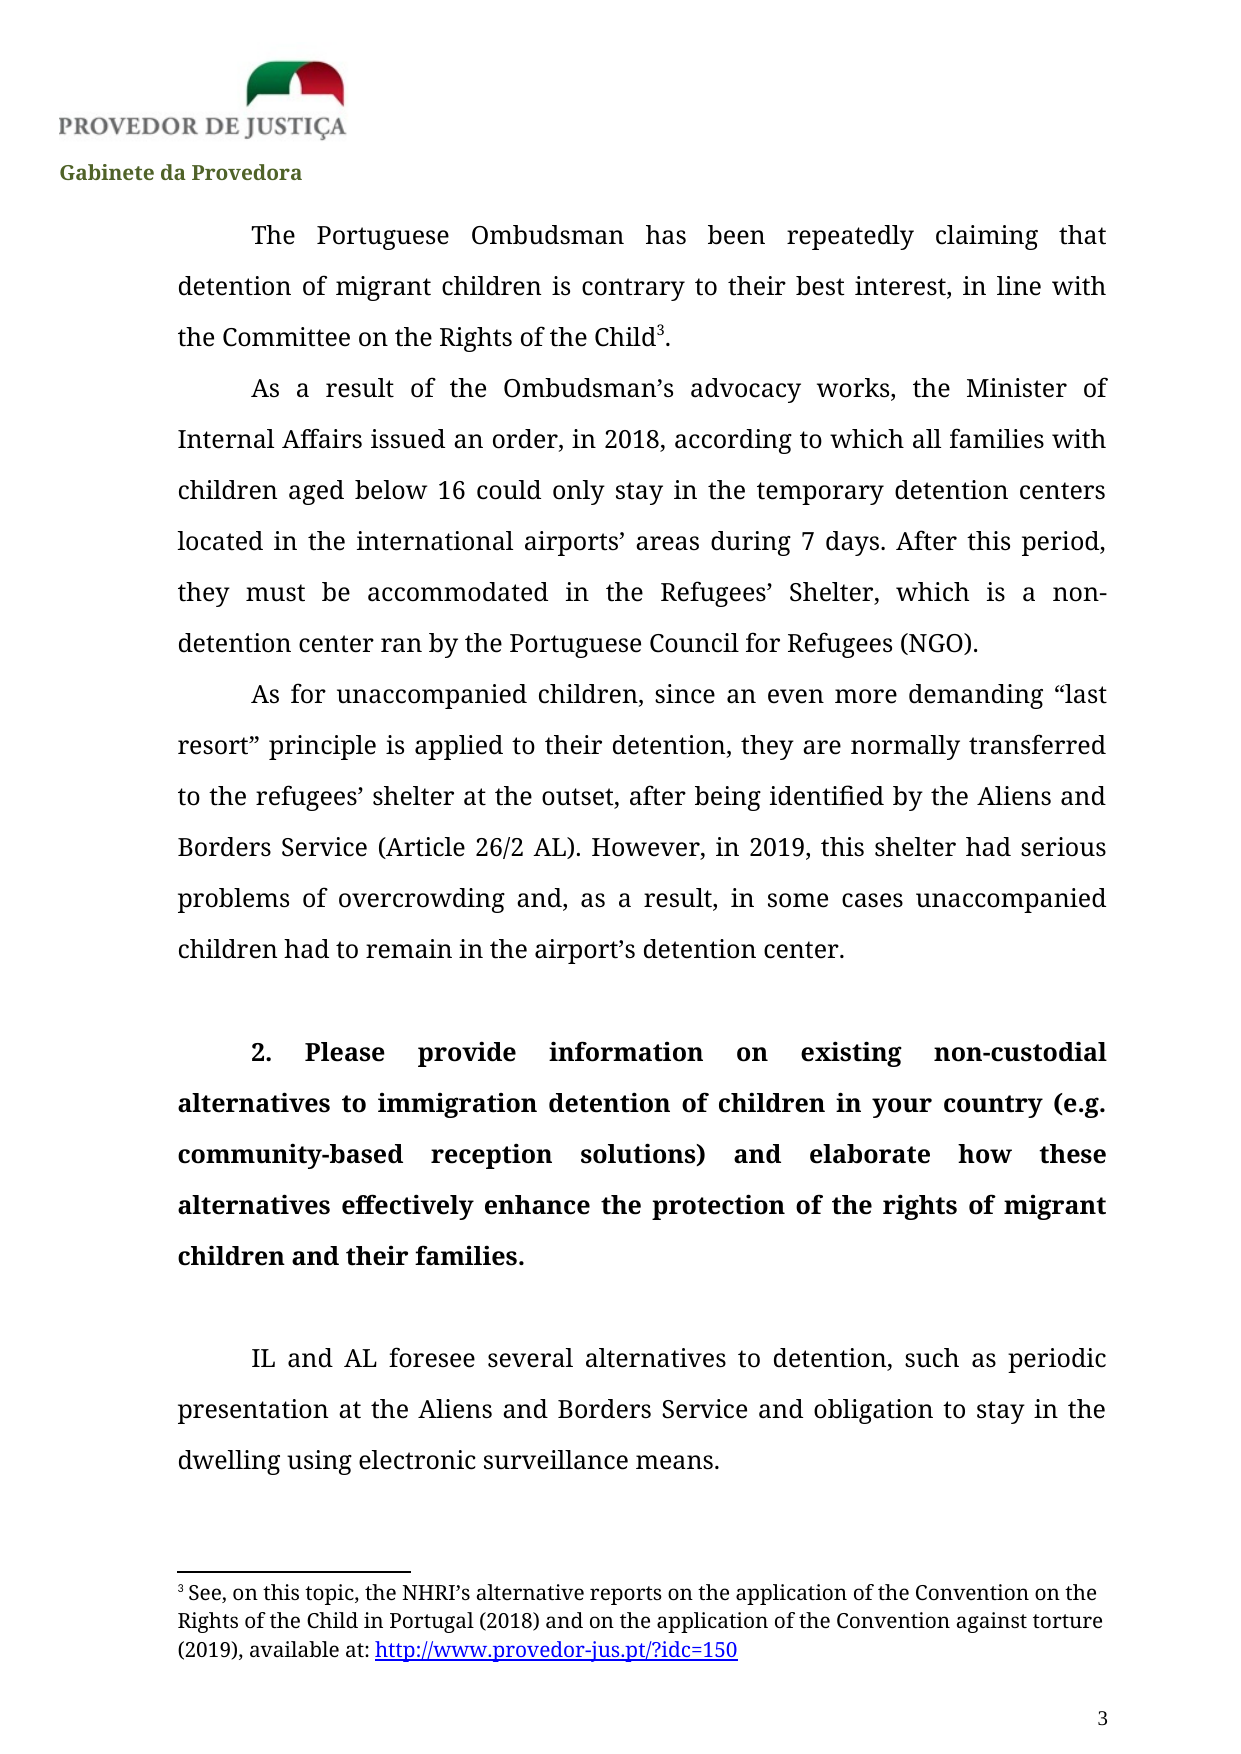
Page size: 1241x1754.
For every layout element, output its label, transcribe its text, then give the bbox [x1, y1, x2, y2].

text IL and AL foresee several alternatives to detention, such as periodic presentation at the Aliens and Borders Service and obligation to stay in the dwelling using electronic surveillance means. [177, 1341, 1107, 1477]
text 2. Please provide information on existing non-custodial alternatives to immigration detention of children in your country (e.g. community-based reception solutions) and elaborate how these alternatives effectively enhance the protection of the rights of migrant children and their families. [177, 1034, 1107, 1272]
picture [59, 42, 349, 144]
text As for unaccompanied children, since an even more demanding “last resort” principle is applied to their detention, they are normally transferred to the refugees’ shelter at the outset, after being identified by the Aliens and Borders Service (Article 26/2 AL). However, in 2019, this shelter had serious problems of overcrowding and, as a result, in some cases unaccompanied children had to remain in the airport’s detention center. [177, 677, 1107, 966]
text The Portuguese Ombudsman has been repeatedly claiming that detention of migrant children is contrary to their best interest, in line with the Committee on the Rights of the Child. [177, 218, 1107, 354]
text As a result of the Ombudsman’s advocacy works, the Minister of Internal Affairs issued an order, in 2018, according to which all families with children aged below 16 could only stay in the temporary detention centers located in the international airports’ areas during 7 days. After this period, they must be accommodated in the Refugees’ Shelter, which is a non-detention center ran by the Portuguese Council for Refugees (NGO). [177, 371, 1107, 660]
